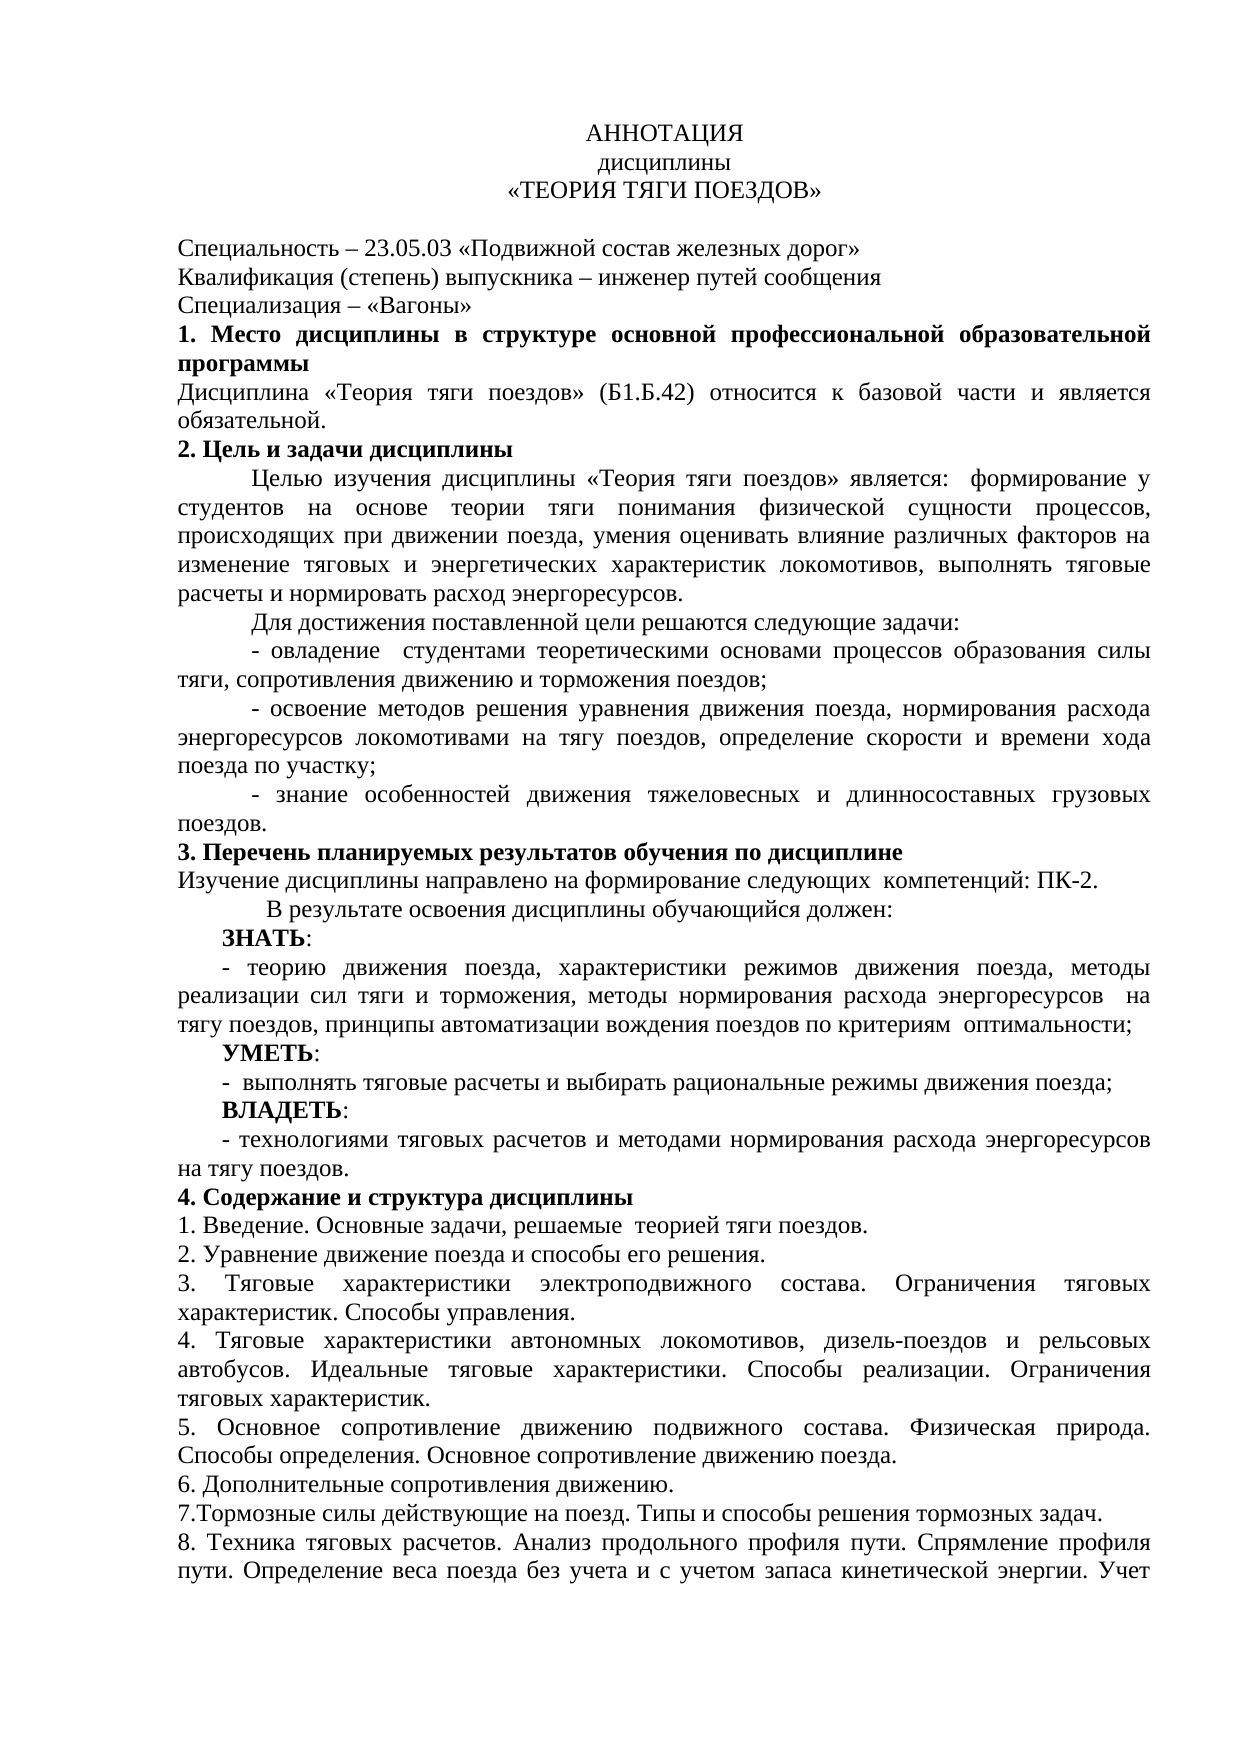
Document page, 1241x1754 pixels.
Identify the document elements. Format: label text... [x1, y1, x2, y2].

text - овладение студентами теоретическими основами процессов образования силы тяги, сопротивления движению и торможения поездов; [177, 636, 1152, 693]
text 2. Уравнение движение поезда и способы его решения. [177, 1239, 1152, 1268]
text 5. Основное сопротивление движению подвижного состава. Физическая природа. Способы определения. Основное сопротивление движению поезда. [177, 1412, 1152, 1469]
text Специализация – «Вагоны» [177, 291, 1152, 319]
text - теорию движения поезда, характеристики режимов движения поезда, методы реализации сил тяги и торможения, методы нормирования расхода энергоресурсов на тягу поездов, принципы автоматизации вождения поездов по критериям оптимальности; [177, 952, 1152, 1038]
text 1. Введение. Основные задачи, решаемые теорией тяги поездов. [177, 1211, 1152, 1239]
text - технологиями тяговых расчетов и методами нормирования расхода энергоресурсов на тягу поездов. [177, 1124, 1152, 1182]
text УМЕТЬ: [177, 1038, 1152, 1067]
list Для достижения поставленной цели решаются следующие задачи: [177, 607, 1152, 636]
text дисциплины [177, 147, 1152, 176]
text 6. Дополнительные сопротивления движению. [177, 1469, 1152, 1498]
text 4. Тяговые характеристики автономных локомотивов, дизель-поездов и рельсовых автобусов. Идеальные тяговые характеристики. Способы реализации. Ограничения тяговых характеристик. [177, 1326, 1152, 1412]
text 2. Цель и задачи дисциплины [177, 434, 1152, 463]
text 3. Перечень планируемых результатов обучения по дисциплине [177, 837, 1152, 866]
text ЗНАТЬ: [177, 923, 1152, 952]
text 1. Место дисциплины в структуре основной профессиональной образовательной программы [177, 319, 1152, 377]
text - освоение методов решения уравнения движения поезда, нормирования расхода энергоресурсов локомотивами на тягу поездов, определение скорости и времени хода поезда по участку; [177, 693, 1152, 779]
text 7.Тормозные силы действующие на поезд. Типы и способы решения тормозных задач. [177, 1498, 1152, 1527]
text Квалификация (степень) выпускника – инженер путей сообщения [177, 262, 1152, 291]
text 3. Тяговые характеристики электроподвижного состава. Ограничения тяговых характеристик. Способы управления. [177, 1268, 1152, 1326]
text Дисциплина «Теория тяги поездов» (Б1.Б.42) относится к базовой части и является обязательной. [177, 377, 1152, 434]
text Изучение дисциплины направлено на формирование следующих компетенций: ПК-2. [177, 866, 1152, 894]
text 4. Содержание и структура дисциплины [177, 1182, 1152, 1211]
text АННОТАЦИЯ [177, 118, 1152, 147]
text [177, 1527, 1152, 1584]
text Специальность – 23.05.03 «Подвижной состав железных дорог» [177, 233, 1152, 262]
text В результате освоения дисциплины обучающийся должен: [177, 894, 1152, 923]
text - знание особенностей движения тяжеловесных и длинносоставных грузовых поездов. [177, 779, 1152, 837]
text - выполнять тяговые расчеты и выбирать рациональные режимы движения поезда; [177, 1067, 1152, 1096]
text «Теория тяги поездов» [177, 176, 1152, 204]
text ВЛАДЕТЬ: [177, 1096, 1152, 1124]
text Целью изучения дисциплины «Теория тяги поездов» является: формирование у студентов на основе теории тяги понимания физической сущности процессов, происходящих при движении поезда, умения оценивать влияние различных факторов на изменение тяговых и энергетических характеристик локомотивов, выполнять тяговые расчеты и нормировать расход энергоресурсов. [177, 463, 1152, 607]
